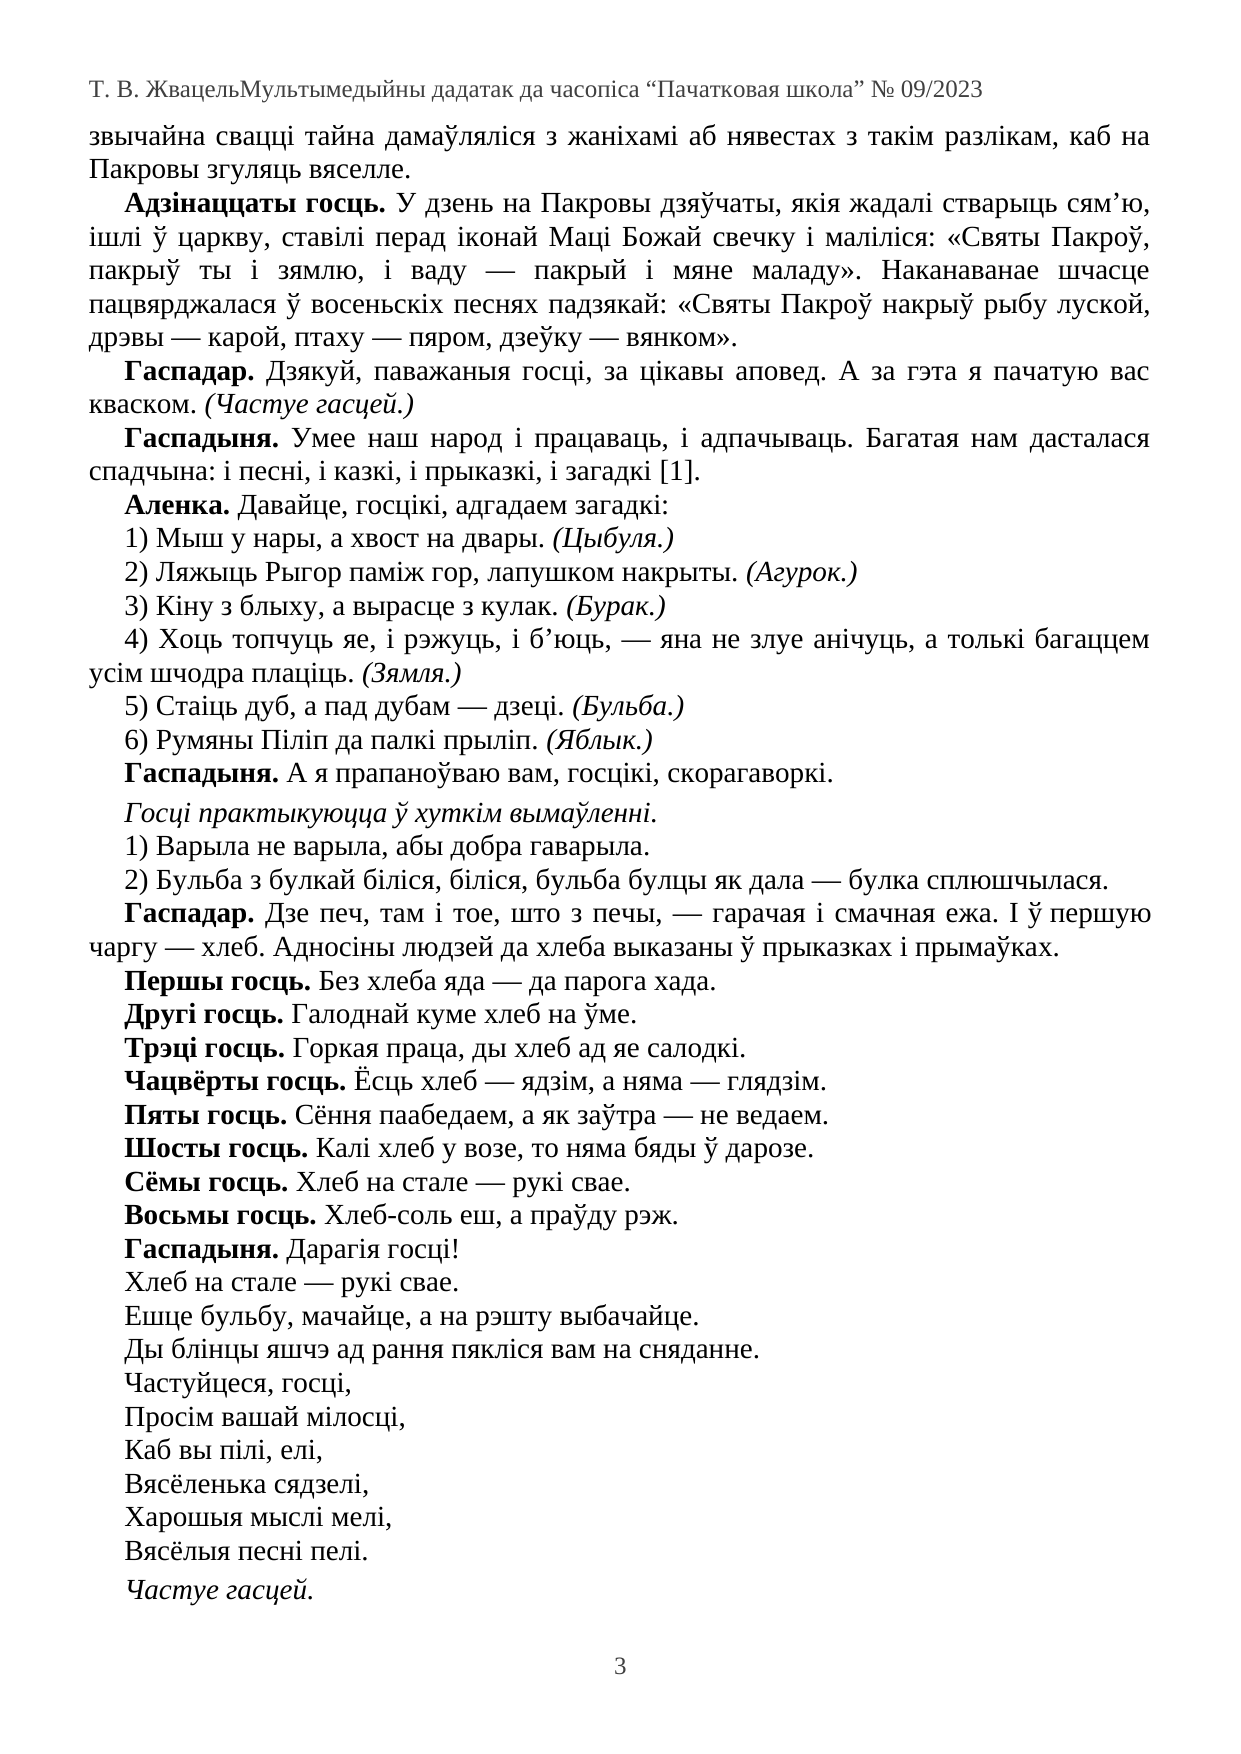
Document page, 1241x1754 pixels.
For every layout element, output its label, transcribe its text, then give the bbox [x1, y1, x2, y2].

text Адзінаццаты госць. У дзень на Пакровы дзяўчаты, якія жадалі стварыць сям’ю, ішлі ў царкву, ставілі перад іконай Маці Божай свечку і маліліся: «Святы Пакроў, пакрыў ты і зямлю, і ваду — пакрый і мяне маладу». Наканаванае шчасце пацвярджалася ў восеньскіх песнях падзякай: «Святы Пакроў накрыў рыбу луской, дрэвы — карой, птаху — пяром, дзеўку — вянком». [89, 185, 1152, 353]
text Харошыя мыслі мелі, [89, 1499, 1152, 1533]
text 6) Румяны Піліп да палкі прыліп. (Яблык.) [89, 722, 1152, 755]
text Гаспадыня. Дарагія госці! [89, 1231, 1152, 1264]
text Вясёлыя песні пелі. [89, 1533, 1152, 1566]
text Чацвёрты госць. Ёсць хлеб — ядзім, а няма — глядзім. [89, 1063, 1152, 1097]
text Другі госць. Галоднай куме хлеб на ўме. [89, 996, 1152, 1030]
text Шосты госць. Калі хлеб у возе, то няма бяды ў дарозе. [89, 1130, 1152, 1164]
text 2) Бульба з булкай біліся, біліся, бульба булцы як дала — булка сплюшчылася. [89, 862, 1152, 896]
text 4) Хоць топчуць яе, і рэжуць, і б’юць, — яна не злуе анічуць, а толькі багаццем усім шчодра плаціць. (Зямля.) [89, 621, 1152, 688]
text 1) Мыш у нары, а хвост на двары. (Цыбуля.) [89, 521, 1152, 554]
text Частуе гасцей. [89, 1572, 1152, 1606]
text 3) Кіну з блыху, а вырасце з кулак. (Бурак.) [89, 588, 1152, 621]
text Гаспадыня. А я прапаноўваю вам, госцікі, скорагаворкі. [89, 755, 1152, 789]
text Аленка. Давайце, госцікі, адгадаем загадкі: [89, 487, 1152, 521]
text Сёмы госць. Хлеб на стале — рукі свае. [89, 1164, 1152, 1197]
text Частуйцеся, госці, [89, 1365, 1152, 1399]
text Гаспадар. Дзе печ, там і тое, што з печы, — гарачая і смачная ежа. І ў першую чаргу — хлеб. Адносіны людзей да хлеба выказаны ў прыказках і прымаўках. [89, 896, 1152, 963]
text Ды блінцы яшчэ ад рання пякліся вам на сняданне. [89, 1332, 1152, 1365]
text Гаспадар. Дзякуй, паважаныя госці, за цікавы аповед. А за гэта я пачатую вас кваском. (Частуе гасцей.) [89, 353, 1152, 420]
text 5) Стаіць дуб, а пад дубам — дзеці. (Бульба.) [89, 688, 1152, 722]
text Госці практыкуюцца ў хуткім вымаўленні. [89, 795, 1152, 828]
text Трэці госць. Горкая праца, ды хлеб ад яе салодкі. [89, 1030, 1152, 1063]
text Просім вашай мілосці, [89, 1399, 1152, 1432]
text 1) Варыла не варыла, абы добра гаварыла. [89, 828, 1152, 862]
text Ешце бульбу, мачайце, а на рэшту выбачайце. [89, 1298, 1152, 1332]
text Хлеб на стале — рукі свае. [89, 1264, 1152, 1298]
text Восьмы госць. Хлеб-соль еш, а праўду рэж. [89, 1197, 1152, 1231]
text Першы госць. Без хлеба яда — да парога хада. [89, 963, 1152, 996]
text Вясёленька сядзелі, [89, 1466, 1152, 1499]
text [89, 118, 1152, 185]
text Каб вы пілі, елі, [89, 1432, 1152, 1466]
text Пяты госць. Сёння паабедаем, а як заўтра — не ведаем. [89, 1097, 1152, 1130]
text 2) Ляжыць Рыгор паміж гор, лапушком накрыты. (Агурок.) [89, 554, 1152, 588]
text Гаспадыня. Умее наш народ і працаваць, і адпачываць. Багатая нам дасталася спадчына: і песні, і казкі, і прыказкі, і загадкі [1]. [89, 420, 1152, 487]
